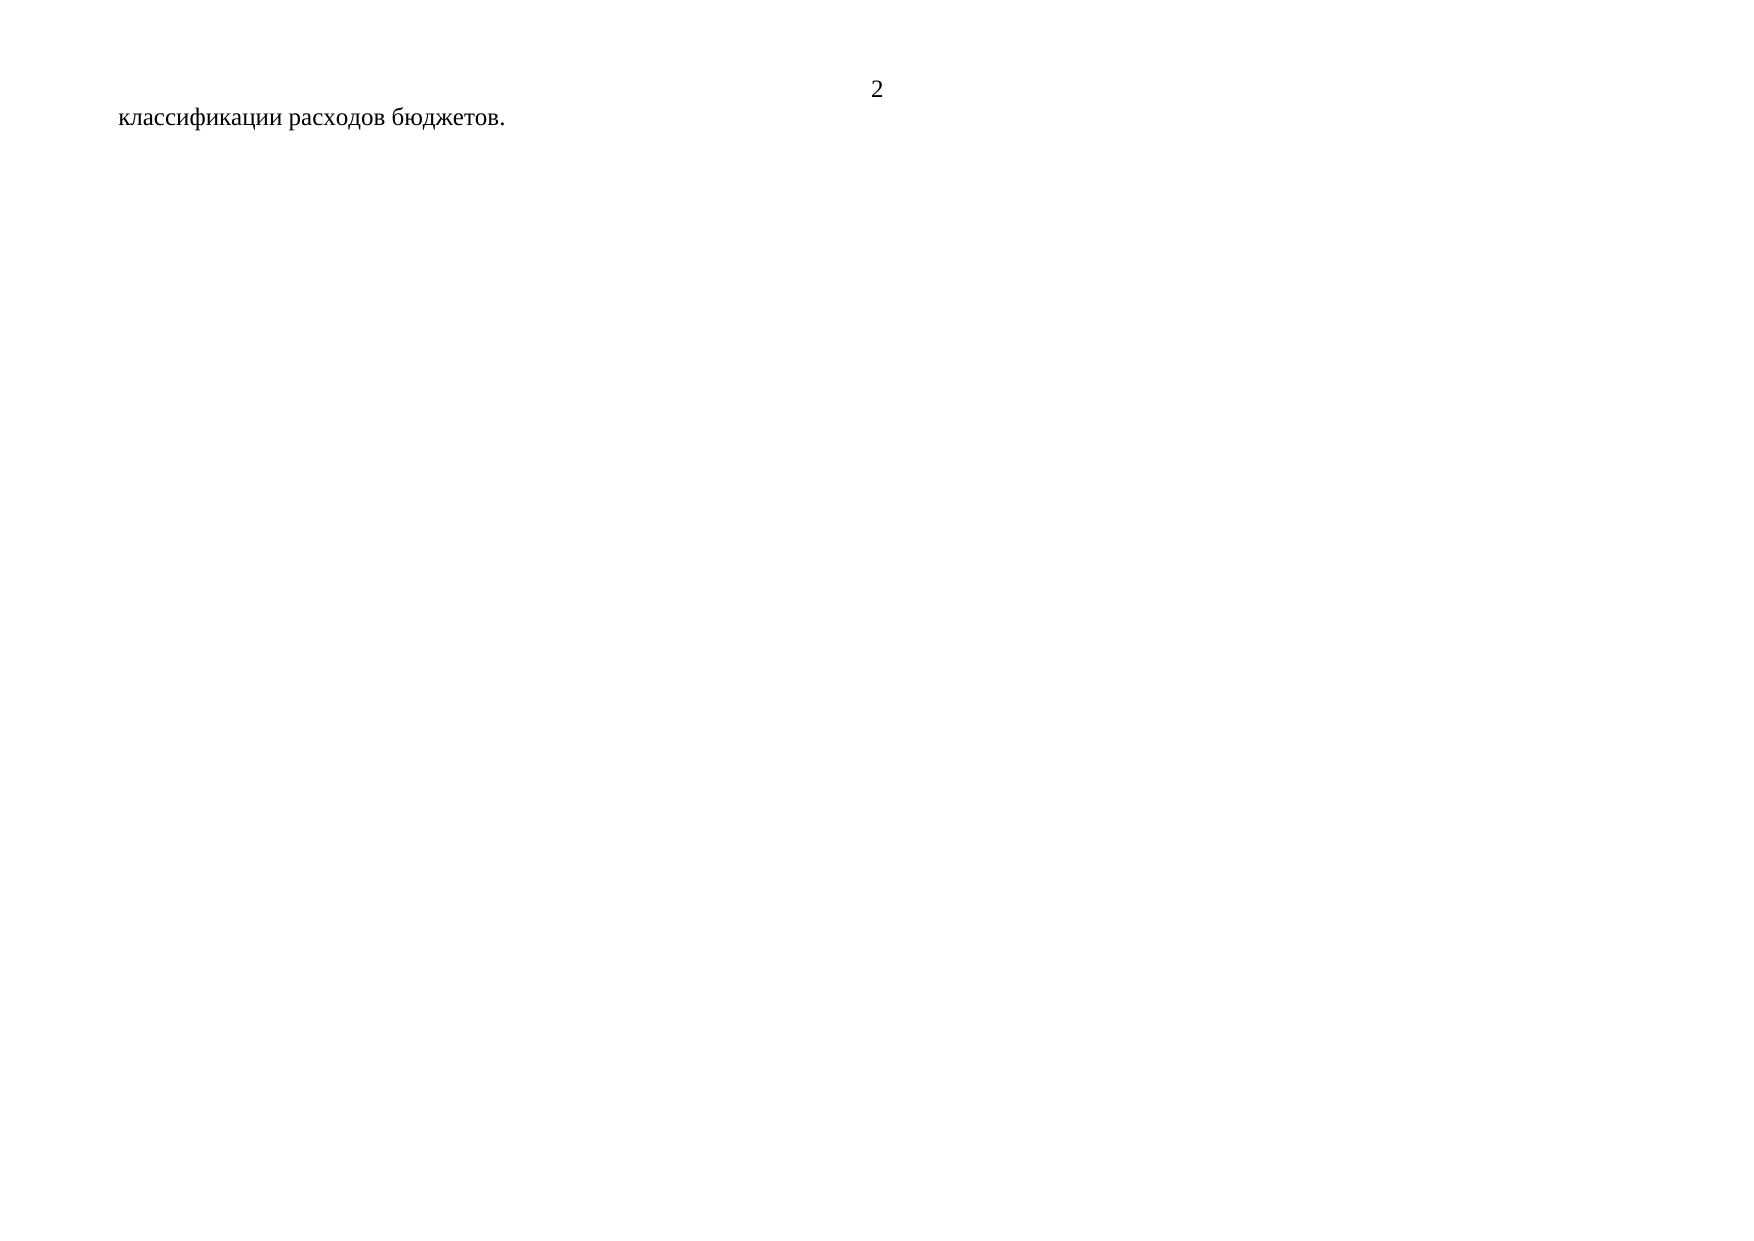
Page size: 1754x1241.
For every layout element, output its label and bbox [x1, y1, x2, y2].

text [118, 102, 1636, 131]
